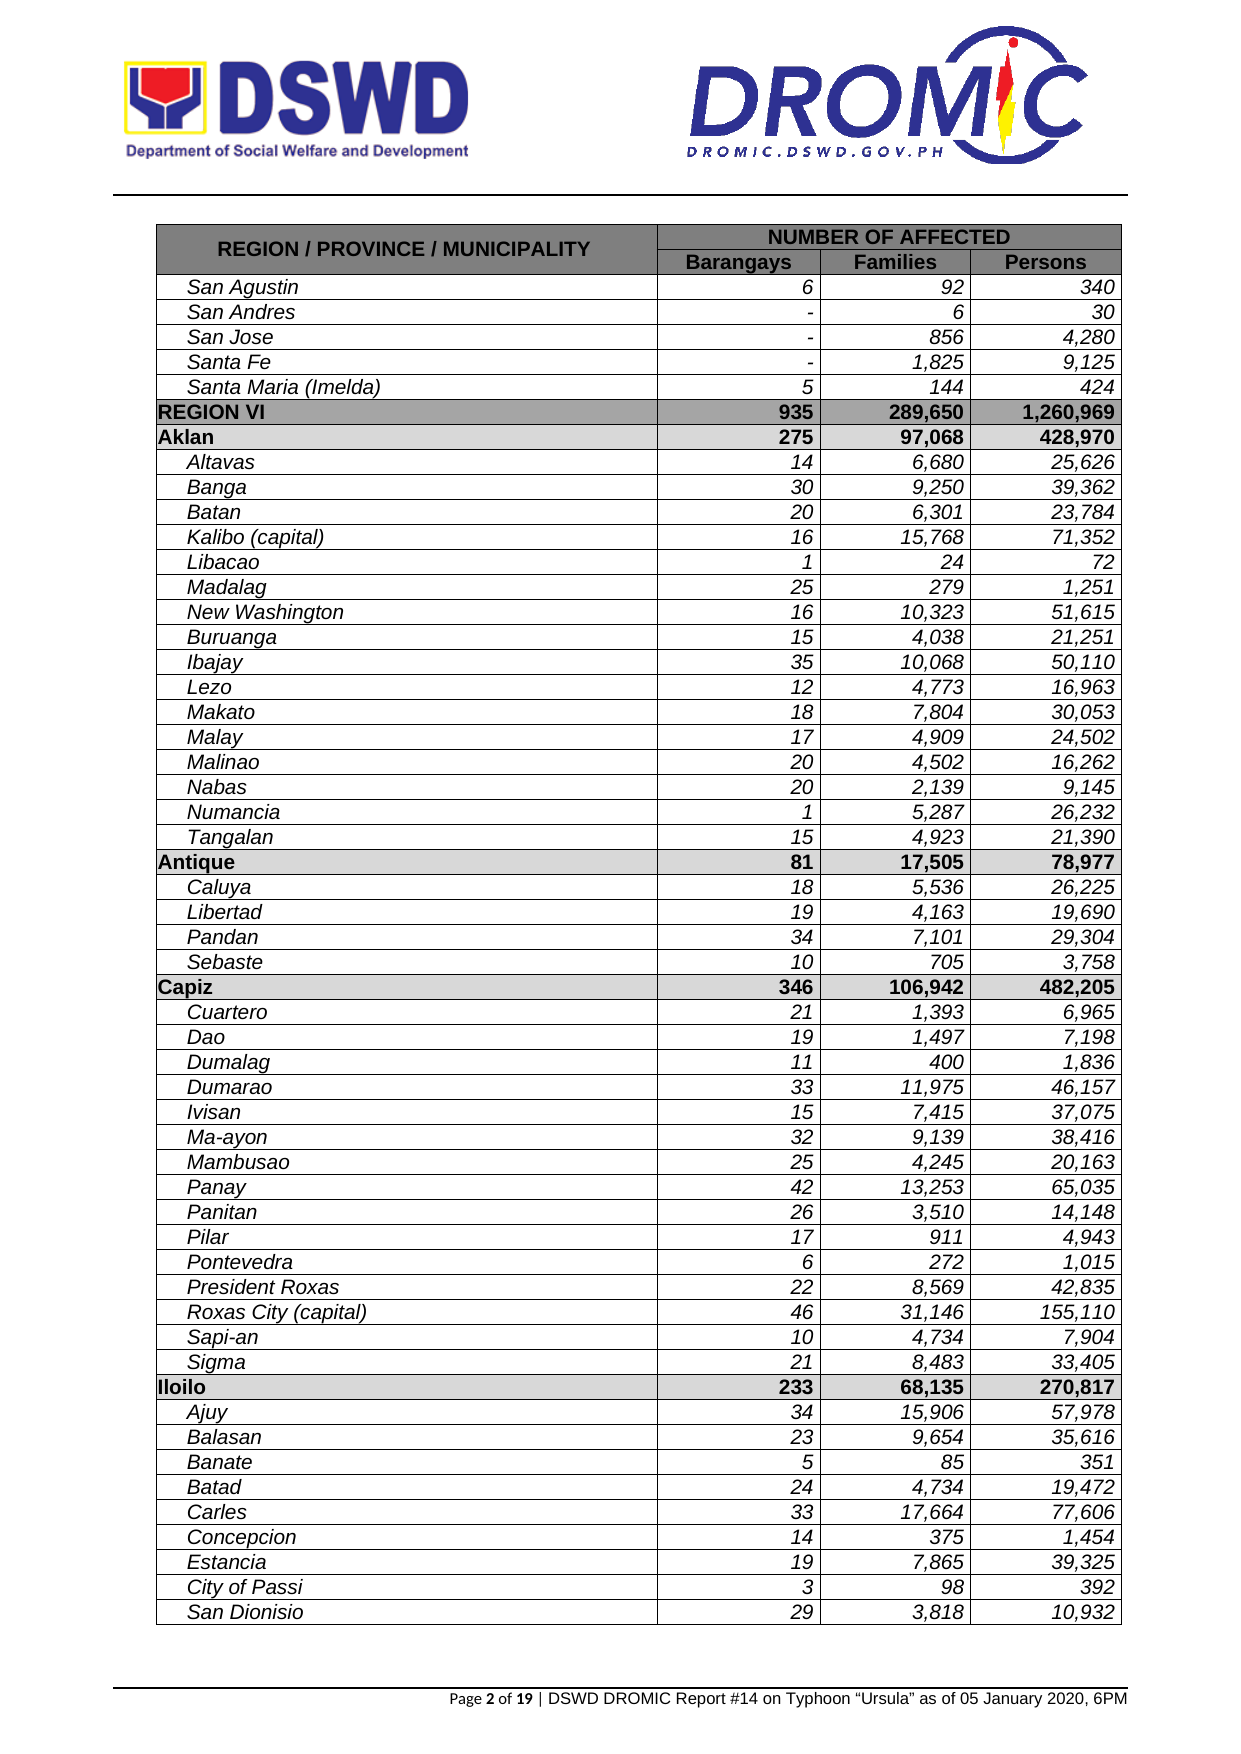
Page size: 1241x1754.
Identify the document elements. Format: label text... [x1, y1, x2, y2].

table_cell Ibajay [186, 650, 657, 674]
table_cell [157, 1500, 186, 1524]
table_cell 351 [971, 1450, 1121, 1474]
table_cell 10,068 [821, 650, 970, 674]
table_cell 26 [658, 1200, 820, 1224]
table_cell Pontevedra [186, 1250, 657, 1274]
table_cell Dumalag [186, 1050, 657, 1074]
table_cell [157, 375, 186, 399]
table_cell REGION VI [157, 400, 657, 424]
table_cell 13,253 [821, 1175, 970, 1199]
table_cell 11,975 [821, 1075, 970, 1099]
table_cell [157, 1350, 186, 1374]
table_cell Nabas [186, 775, 657, 799]
table_cell 5 [658, 375, 820, 399]
table_cell Sigma [186, 1350, 657, 1374]
table_cell 34 [658, 1400, 820, 1424]
table_cell Numancia [186, 800, 657, 824]
table_cell Santa Maria (Imelda) [186, 375, 657, 399]
table_cell 17 [658, 725, 820, 749]
table_cell 25 [658, 1150, 820, 1174]
table_cell 46,157 [971, 1075, 1121, 1099]
table_cell [157, 875, 186, 899]
table_cell 33,405 [971, 1350, 1121, 1374]
table_cell 6 [658, 1250, 820, 1274]
table_cell Aklan [157, 425, 657, 449]
table_cell 30 [658, 475, 820, 499]
table_cell 10 [658, 950, 820, 974]
table_cell 19 [658, 900, 820, 924]
table_cell [157, 1325, 186, 1349]
table_cell [157, 700, 186, 724]
table_cell 39,325 [971, 1550, 1121, 1574]
table_cell San Dionisio [186, 1600, 657, 1624]
table_cell 31,146 [821, 1300, 970, 1324]
picture [679, 25, 1093, 163]
table_cell 856 [821, 325, 970, 349]
table_cell City of Passi [186, 1575, 657, 1599]
table_cell 5,287 [821, 800, 970, 824]
table_cell 16,262 [971, 750, 1121, 774]
table_cell [157, 1525, 186, 1549]
table_cell 8,483 [821, 1350, 970, 1374]
table_cell 33 [658, 1075, 820, 1099]
table_cell 9,250 [821, 475, 970, 499]
table_header REGION / PROVINCE / MUNICIPALITY [157, 225, 657, 274]
table_cell 7,198 [971, 1025, 1121, 1049]
table_cell 29 [658, 1600, 820, 1624]
table_cell 6 [658, 275, 820, 299]
table_cell 65,035 [971, 1175, 1121, 1199]
table_cell Antique [157, 850, 657, 874]
table_cell 7,904 [971, 1325, 1121, 1349]
table_cell 21,390 [971, 825, 1121, 849]
table_cell 3,758 [971, 950, 1121, 974]
table_cell 144 [821, 375, 970, 399]
table_cell 19 [658, 1550, 820, 1574]
table_cell 30 [971, 300, 1121, 324]
table_cell [157, 775, 186, 799]
table_cell 16 [658, 600, 820, 624]
table_cell 1,260,969 [971, 400, 1121, 424]
table_cell 4,245 [821, 1150, 970, 1174]
table_cell 46 [658, 1300, 820, 1324]
table_cell Caluya [186, 875, 657, 899]
table_cell Iloilo [157, 1375, 657, 1399]
table_cell 4,734 [821, 1325, 970, 1349]
table_cell Capiz [157, 975, 657, 999]
table_cell [157, 950, 186, 974]
table_cell 4,734 [821, 1475, 970, 1499]
table_cell 9,654 [821, 1425, 970, 1449]
table_cell 33 [658, 1500, 820, 1524]
table_cell [157, 1600, 186, 1624]
table_cell 3,818 [821, 1600, 970, 1624]
table_cell [157, 900, 186, 924]
table_cell 4,773 [821, 675, 970, 699]
table_cell 1 [658, 800, 820, 824]
table_cell [157, 1275, 186, 1299]
table_cell 20 [658, 500, 820, 524]
table_cell 1,825 [821, 350, 970, 374]
table_cell Dumarao [186, 1075, 657, 1099]
table_cell 37,075 [971, 1100, 1121, 1124]
table_cell [157, 1050, 186, 1074]
table_cell 71,352 [971, 525, 1121, 549]
table_cell 279 [821, 575, 970, 599]
table_cell 18 [658, 700, 820, 724]
table_cell 3 [658, 1575, 820, 1599]
table_cell 4,038 [821, 625, 970, 649]
table_cell 340 [971, 275, 1121, 299]
table_cell 34 [658, 925, 820, 949]
table_cell 23,784 [971, 500, 1121, 524]
table_cell 14,148 [971, 1200, 1121, 1224]
table_cell Makato [186, 700, 657, 724]
table_cell 4,923 [821, 825, 970, 849]
table_cell 1,836 [971, 1050, 1121, 1074]
table_cell [157, 550, 186, 574]
table_cell 15 [658, 825, 820, 849]
table_cell 98 [821, 1575, 970, 1599]
table_cell 24 [658, 1475, 820, 1499]
table_cell [157, 1250, 186, 1274]
table_cell [157, 500, 186, 524]
table_cell Malinao [186, 750, 657, 774]
table_cell [157, 325, 186, 349]
table_cell President Roxas [186, 1275, 657, 1299]
picture [112, 58, 482, 164]
table_cell San Agustin [186, 275, 657, 299]
table_cell 25,626 [971, 450, 1121, 474]
table_cell [157, 1225, 186, 1249]
table_cell [157, 1075, 186, 1099]
table_cell [157, 600, 186, 624]
table_cell Kalibo (capital) [186, 525, 657, 549]
table_cell Carles [186, 1500, 657, 1524]
table_cell 21 [658, 1000, 820, 1024]
table_cell 2,139 [821, 775, 970, 799]
table_cell 11 [658, 1050, 820, 1074]
table_cell 155,110 [971, 1300, 1121, 1324]
table_cell 20,163 [971, 1150, 1121, 1174]
table_cell 50,110 [971, 650, 1121, 674]
table_cell 275 [658, 425, 820, 449]
table_cell 1,393 [821, 1000, 970, 1024]
table_cell San Andres [186, 300, 657, 324]
table_cell [157, 575, 186, 599]
table_cell 85 [821, 1450, 970, 1474]
table_cell 7,865 [821, 1550, 970, 1574]
table_cell [157, 625, 186, 649]
table_cell 15,906 [821, 1400, 970, 1424]
table_cell - [658, 300, 820, 324]
table_cell 17 [658, 1225, 820, 1249]
table_cell 9,145 [971, 775, 1121, 799]
table_cell 424 [971, 375, 1121, 399]
table_cell 4,502 [821, 750, 970, 774]
table_cell 78,977 [971, 850, 1121, 874]
table_cell Malay [186, 725, 657, 749]
table_cell 272 [821, 1250, 970, 1274]
table_cell 1,251 [971, 575, 1121, 599]
table_cell [157, 1450, 186, 1474]
table_cell 1,497 [821, 1025, 970, 1049]
table_cell Sapi-an [186, 1325, 657, 1349]
table_cell 42,835 [971, 1275, 1121, 1299]
table_cell [157, 1025, 186, 1049]
table_header NUMBER OF AFFECTED [658, 225, 1121, 249]
table_cell 22 [658, 1275, 820, 1299]
table_cell Pilar [186, 1225, 657, 1249]
table_cell 10,932 [971, 1600, 1121, 1624]
table_cell Estancia [186, 1550, 657, 1574]
table_cell 6 [821, 300, 970, 324]
table_cell 10,323 [821, 600, 970, 624]
table_cell 9,125 [971, 350, 1121, 374]
table_cell Altavas [186, 450, 657, 474]
table_cell 42 [658, 1175, 820, 1199]
table_cell 375 [821, 1525, 970, 1549]
table_cell [157, 750, 186, 774]
table_cell 19 [658, 1025, 820, 1049]
table_cell Santa Fe [186, 350, 657, 374]
table_cell [157, 1000, 186, 1024]
table_cell 5,536 [821, 875, 970, 899]
table_cell 20 [658, 775, 820, 799]
table_cell 21,251 [971, 625, 1121, 649]
table_cell 30,053 [971, 700, 1121, 724]
table_cell 705 [821, 950, 970, 974]
table_cell Cuartero [186, 1000, 657, 1024]
table_cell - [658, 350, 820, 374]
table_cell 81 [658, 850, 820, 874]
table_cell 57,978 [971, 1400, 1121, 1424]
table_cell 16,963 [971, 675, 1121, 699]
table_cell 26,225 [971, 875, 1121, 899]
table_cell 35 [658, 650, 820, 674]
table_cell [157, 1400, 186, 1424]
table_cell 19,472 [971, 1475, 1121, 1499]
table_cell Mambusao [186, 1150, 657, 1174]
table_cell 21 [658, 1350, 820, 1374]
table_cell 10 [658, 1325, 820, 1349]
table_cell Ivisan [186, 1100, 657, 1124]
table_cell 935 [658, 400, 820, 424]
table_cell 32 [658, 1125, 820, 1149]
table_cell 233 [658, 1375, 820, 1399]
table_cell 72 [971, 550, 1121, 574]
table_cell [157, 1125, 186, 1149]
table_cell Tangalan [186, 825, 657, 849]
table_cell 24 [821, 550, 970, 574]
table_cell Balasan [186, 1425, 657, 1449]
table_cell Banate [186, 1450, 657, 1474]
table_cell 68,135 [821, 1375, 970, 1399]
table_cell 17,505 [821, 850, 970, 874]
table_cell 7,415 [821, 1100, 970, 1124]
table_cell 911 [821, 1225, 970, 1249]
table_cell 16 [658, 525, 820, 549]
table_cell 35,616 [971, 1425, 1121, 1449]
table_cell Buruanga [186, 625, 657, 649]
table_cell 97,068 [821, 425, 970, 449]
table_cell Concepcion [186, 1525, 657, 1549]
table_cell Lezo [186, 675, 657, 699]
table_cell Barangays [658, 250, 820, 274]
table_cell [157, 800, 186, 824]
table_cell Families [821, 250, 970, 274]
table_cell 1 [658, 550, 820, 574]
table_cell 12 [658, 675, 820, 699]
table_cell 289,650 [821, 400, 970, 424]
table_cell 4,943 [971, 1225, 1121, 1249]
table_cell Batad [186, 1475, 657, 1499]
table_cell [157, 925, 186, 949]
table_cell Panay [186, 1175, 657, 1199]
table_cell Pandan [186, 925, 657, 949]
table_cell Dao [186, 1025, 657, 1049]
table_cell 9,139 [821, 1125, 970, 1149]
table_cell Batan [186, 500, 657, 524]
table_cell 38,416 [971, 1125, 1121, 1149]
table_cell 14 [658, 1525, 820, 1549]
table_cell 15 [658, 625, 820, 649]
table_cell [157, 1200, 186, 1224]
table_cell 8,569 [821, 1275, 970, 1299]
table_cell [157, 1100, 186, 1124]
table_cell [157, 475, 186, 499]
table_cell 77,606 [971, 1500, 1121, 1524]
table_cell 25 [658, 575, 820, 599]
table_cell [157, 350, 186, 374]
table_cell [157, 1425, 186, 1449]
table_cell 17,664 [821, 1500, 970, 1524]
table_cell 15,768 [821, 525, 970, 549]
table_cell [157, 1175, 186, 1199]
table_cell [157, 275, 186, 299]
table_cell 51,615 [971, 600, 1121, 624]
table_cell [157, 1150, 186, 1174]
table_cell [157, 1575, 186, 1599]
table_cell 1,015 [971, 1250, 1121, 1274]
table_cell 29,304 [971, 925, 1121, 949]
table_cell 26,232 [971, 800, 1121, 824]
table_cell [157, 650, 186, 674]
table_cell Roxas City (capital) [186, 1300, 657, 1324]
table_cell 7,101 [821, 925, 970, 949]
table_cell 106,942 [821, 975, 970, 999]
table_cell Persons [971, 250, 1121, 274]
table_cell 392 [971, 1575, 1121, 1599]
table_cell 24,502 [971, 725, 1121, 749]
table_cell New Washington [186, 600, 657, 624]
table_cell 39,362 [971, 475, 1121, 499]
table_cell 4,163 [821, 900, 970, 924]
table_cell [157, 450, 186, 474]
table_cell 400 [821, 1050, 970, 1074]
table_cell 5 [658, 1450, 820, 1474]
table_cell Banga [186, 475, 657, 499]
table_cell 19,690 [971, 900, 1121, 924]
table_cell Ma-ayon [186, 1125, 657, 1149]
table_cell 346 [658, 975, 820, 999]
table_cell Madalag [186, 575, 657, 599]
table_cell [157, 825, 186, 849]
table_cell [157, 300, 186, 324]
table_cell 23 [658, 1425, 820, 1449]
table_cell 4,909 [821, 725, 970, 749]
table_cell 4,280 [971, 325, 1121, 349]
table_cell [157, 525, 186, 549]
table_cell Libacao [186, 550, 657, 574]
table_cell 6,680 [821, 450, 970, 474]
table_cell - [658, 325, 820, 349]
table_cell [157, 675, 186, 699]
table_cell 6,301 [821, 500, 970, 524]
table_cell [157, 1550, 186, 1574]
table_cell 270,817 [971, 1375, 1121, 1399]
table_cell Ajuy [186, 1400, 657, 1424]
table_cell Panitan [186, 1200, 657, 1224]
table_cell [157, 1300, 186, 1324]
table_cell Sebaste [186, 950, 657, 974]
table_cell 20 [658, 750, 820, 774]
table_cell 14 [658, 450, 820, 474]
table_cell 482,205 [971, 975, 1121, 999]
table_cell 15 [658, 1100, 820, 1124]
table_cell 428,970 [971, 425, 1121, 449]
table_cell 18 [658, 875, 820, 899]
table_cell 3,510 [821, 1200, 970, 1224]
table_cell [157, 725, 186, 749]
table_cell 1,454 [971, 1525, 1121, 1549]
table_cell San Jose [186, 325, 657, 349]
table_cell Libertad [186, 900, 657, 924]
table_cell 6,965 [971, 1000, 1121, 1024]
table_cell [157, 1475, 186, 1499]
table_cell 7,804 [821, 700, 970, 724]
table_cell 92 [821, 275, 970, 299]
